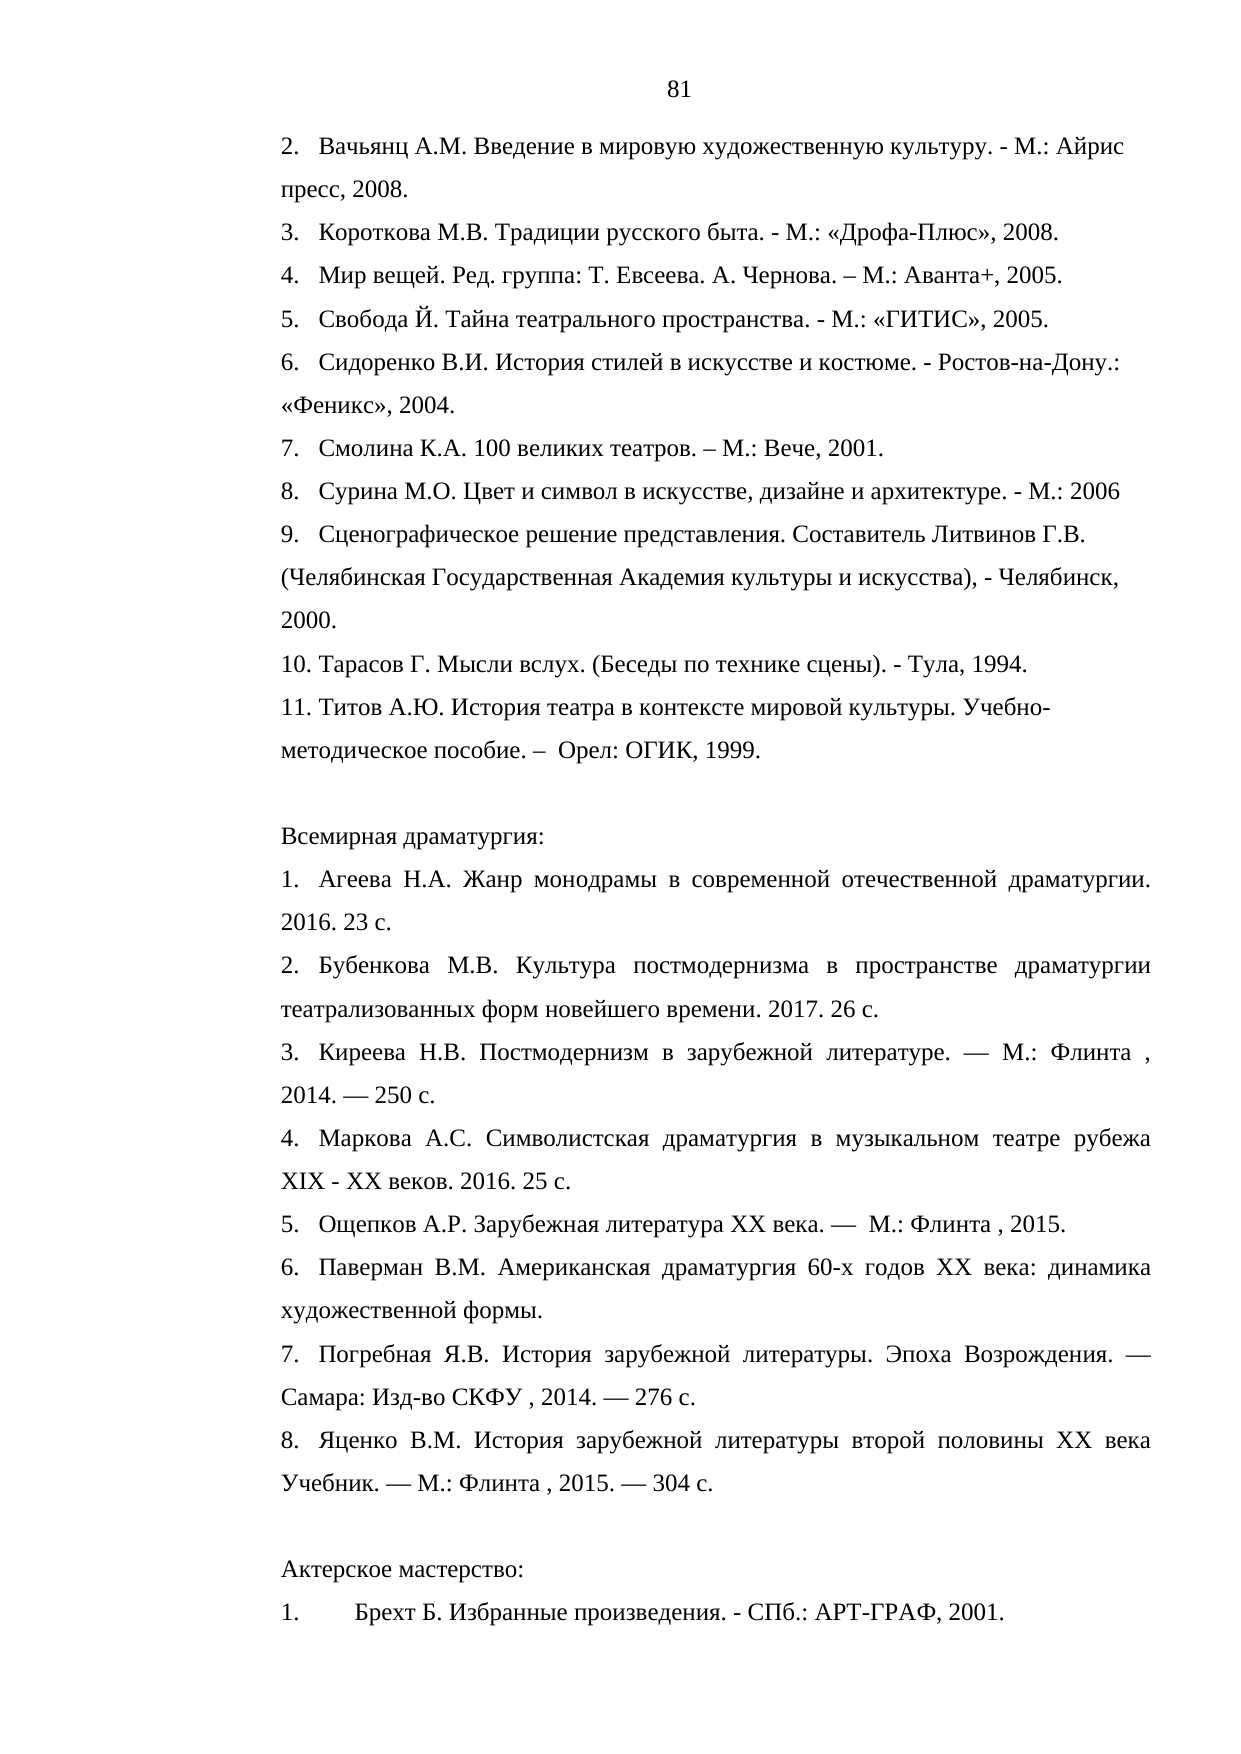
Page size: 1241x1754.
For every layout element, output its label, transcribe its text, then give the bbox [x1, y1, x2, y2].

list Сидоренко В.И. История стилей в искусстве и костюме. - Ростов-на-Дону.: «Феникс», 2004. [281, 347, 1152, 419]
list Агеева Н.А. Жанр монодрамы в современной отечественной драматургии. 2016. 23 с. [281, 864, 1152, 936]
list Мир вещей. Ред. группа: Т. Евсеева. А. Чернова. – М.: Аванта+, 2005. [281, 261, 1152, 289]
list Паверман В.М. Американская драматургия 60-х годов XX века: динамика художественной формы. [281, 1252, 1152, 1324]
list Тарасов Г. Мысли вслух. (Беседы по технике сцены). - Тула, 1994. [281, 649, 1152, 677]
list Маркова А.С. Символистская драматургия в музыкальном театре рубежа XIX - XX веков. 2016. 25 с. [281, 1123, 1152, 1195]
list Сценографическое решение представления. Составитель Литвинов Г.В. (Челябинская Государственная Академия культуры и искусства), - Челябинск, 2000. [281, 519, 1152, 634]
list Титов А.Ю. История театра в контексте мировой культуры. Учебно-методическое пособие. – Орел: ОГИК, 1999. [281, 692, 1152, 764]
list Бубенкова М.В. Культура постмодернизма в пространстве драматургии театрализованных форм новейшего времени. 2017. 26 с. [281, 951, 1152, 1022]
list Вачьянц А.М. Введение в мировую художественную культуру. - М.: Айрис пресс, 2008. [281, 131, 1152, 203]
list Брехт Б. Избранные произведения. - СПб.: АРТ-ГРАФ, 2001. [281, 1597, 1152, 1626]
text Актерское мастерство: [281, 1554, 1152, 1583]
list Яценко В.М. История зарубежной литературы второй половины XX века Учебник. — М.: Флинта , 2015. — 304 с. [281, 1425, 1152, 1497]
list Короткова М.В. Традиции русского быта. - М.: «Дрофа-Плюс», 2008. [281, 217, 1152, 246]
list Погребная Я.В. История зарубежной литературы. Эпоха Возрождения. — Самара: Изд-во СКФУ , 2014. — 276 с. [281, 1339, 1152, 1411]
list Киреева Н.В. Постмодернизм в зарубежной литературе. — М.: Флинта , 2014. — 250 с. [281, 1037, 1152, 1109]
list Сурина М.О. Цвет и символ в искусстве, дизайне и архитектуре. - М.: 2006 [281, 476, 1152, 505]
text Всемирная драматургия: [281, 821, 1152, 850]
list Ощепков А.Р. Зарубежная литература ХХ века. — М.: Флинта , 2015. [281, 1209, 1152, 1238]
list Смолина К.А. 100 великих театров. – М.: Вече, 2001. [281, 433, 1152, 462]
list Свобода Й. Тайна театрального пространства. - М.: «ГИТИС», 2005. [281, 304, 1152, 332]
